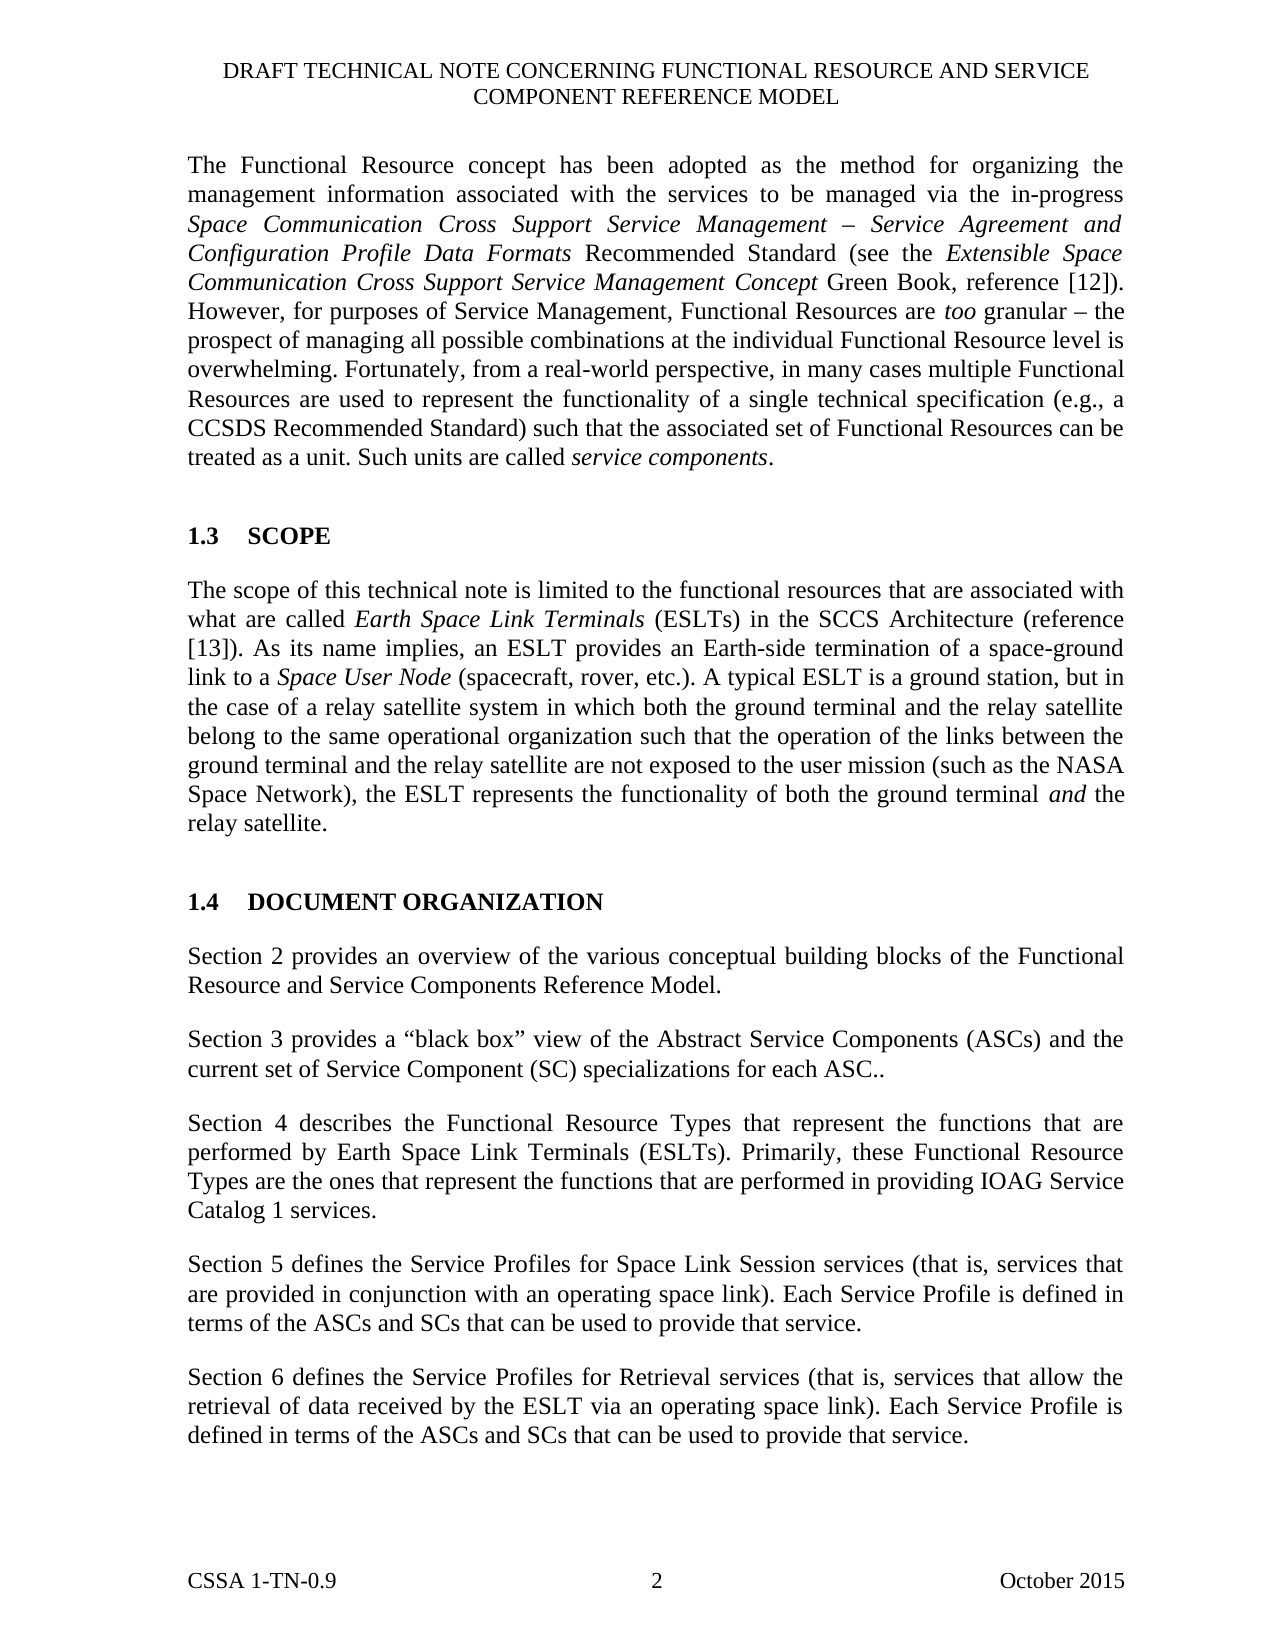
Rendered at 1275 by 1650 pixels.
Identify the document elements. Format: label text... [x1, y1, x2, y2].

text Section 4 describes the Functional Resource Types that represent the functions that are performed by Earth Space Link Terminals (ESLTs). Primarily, these Functional Resource Types are the ones that represent the functions that are performed in providing IOAG Service Catalog 1 services. [187, 1107, 1125, 1224]
text Section 6 defines the Service Profiles for Retrieval services (that is, services that allow the retrieval of data received by the ESLT via an operating space link). Each Service Profile is defined in terms of the ASCs and SCs that can be used to provide that service. [187, 1362, 1125, 1449]
text Section 3 provides a “black box” view of the Abstract Service Components (ASCs) and the current set of Service Component (SC) specializations for each ASC.. [187, 1024, 1125, 1082]
text The Functional Resource concept has been adopted as the method for organizing the management information associated with the services to be managed via the in-progress Space Communication Cross Support Service Management – Service Agreement and Configuration Profile Data Formats Recommended Standard (see the Extensible Space Communication Cross Support Service Management Concept Green Book, reference [12]). However, for purposes of Service Management, Functional Resources are too granular – the prospect of managing all possible combinations at the individual Functional Resource level is overwhelming. Fortunately, from a real-world perspective, in many cases multiple Functional Resources are used to represent the functionality of a single technical specification (e.g., a CCSDS Recommended Standard) such that the associated set of Functional Resources can be treated as a unit. Such units are called service components. [187, 150, 1125, 471]
text The scope of this technical note is limited to the functional resources that are associated with what are called Earth Space Link Terminals (ESLTs) in the SCCS Architecture (reference [13]). As its name implies, an ESLT provides an Earth-side termination of a space-ground link to a Space User Node (spacecraft, rover, etc.). A typical ESLT is a ground station, but in the case of a relay satellite system in which both the ground terminal and the relay satellite belong to the same operational organization such that the operation of the links between the ground terminal and the relay satellite are not exposed to the user mission (such as the NASA Space Network), the ESLT represents the functionality of both the ground terminal and the relay satellite. [187, 574, 1125, 837]
text Section 2 provides an overview of the various conceptual building blocks of the Functional Resource and Service Components Reference Model. [187, 941, 1125, 999]
subtitle Scope [187, 521, 1125, 549]
subtitle Document Organization [187, 887, 1125, 916]
text Section 5 defines the Service Profiles for Space Link Session services (that is, services that are provided in conjunction with an operating space link). Each Service Profile is defined in terms of the ASCs and SCs that can be used to provide that service. [187, 1249, 1125, 1337]
